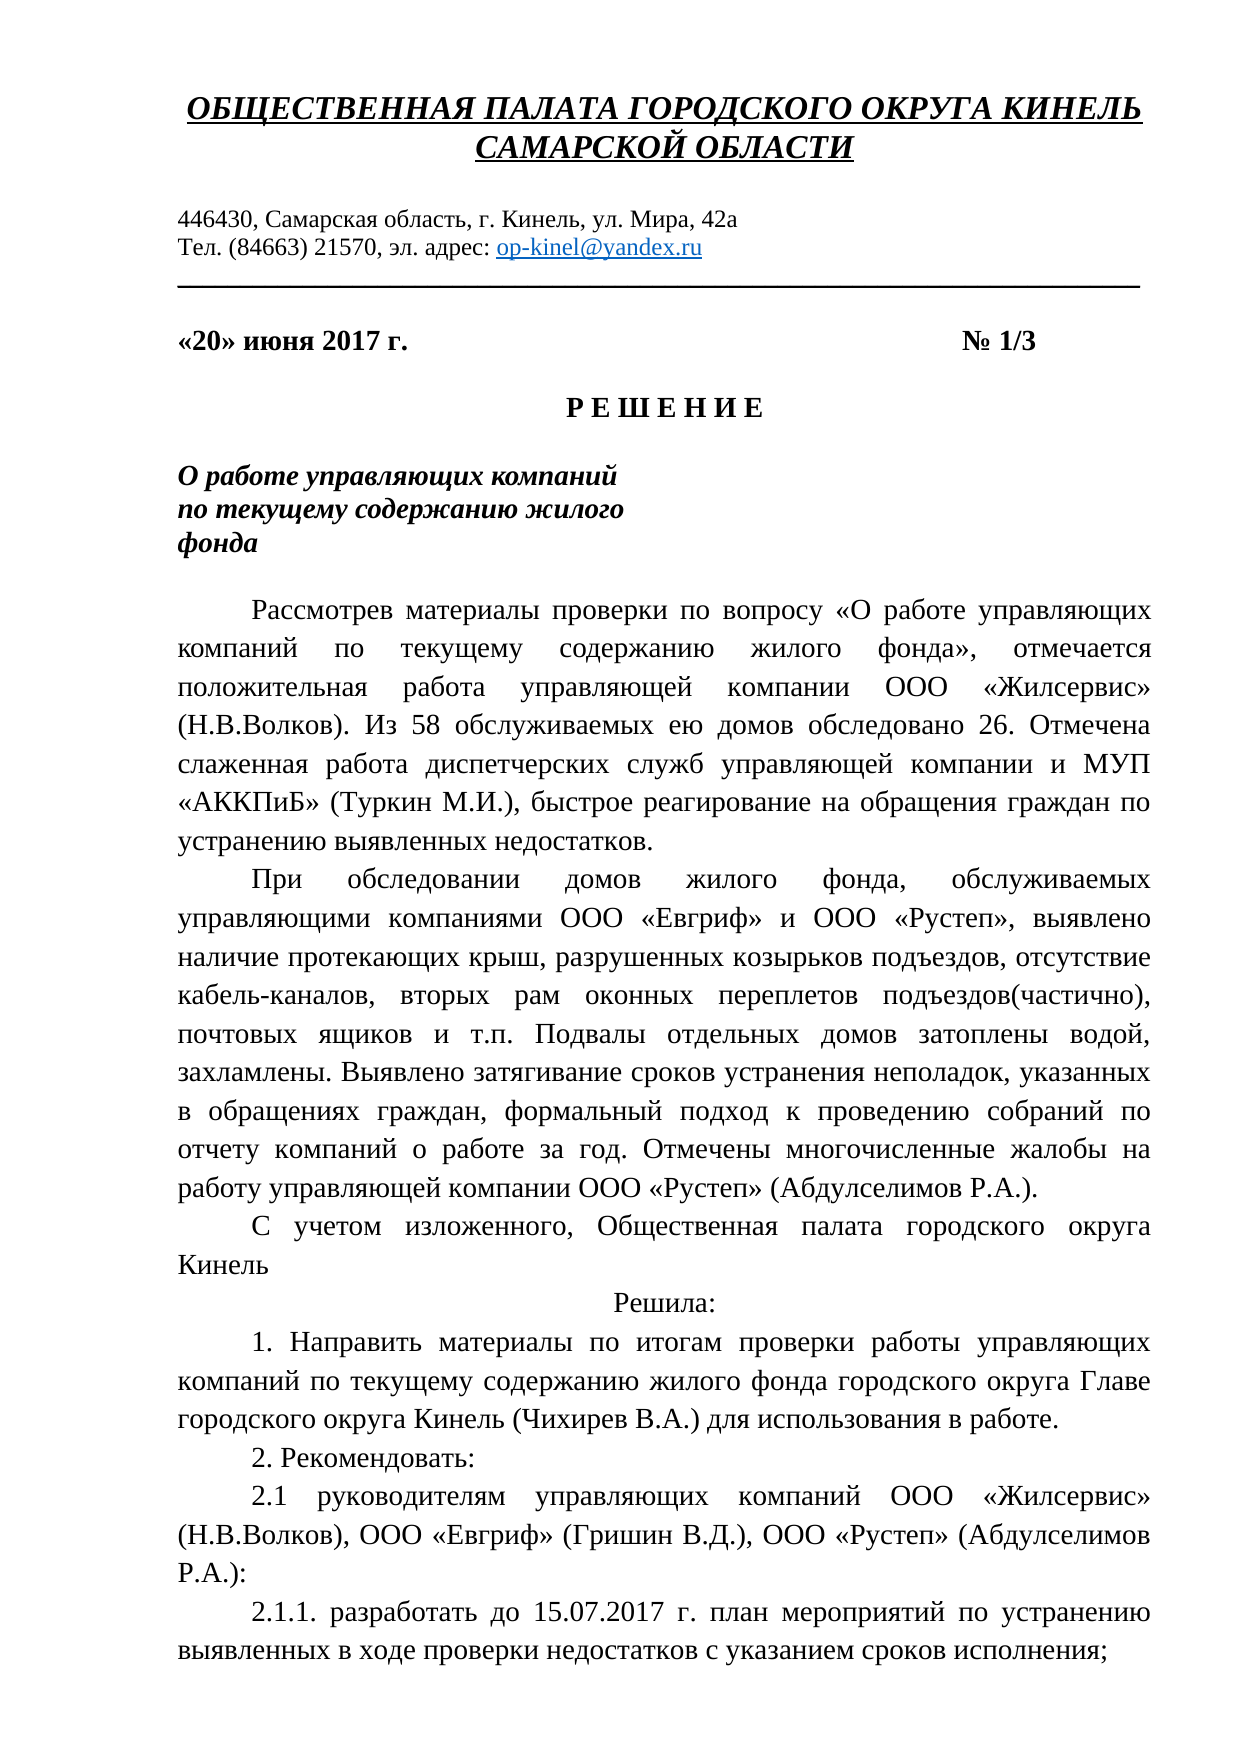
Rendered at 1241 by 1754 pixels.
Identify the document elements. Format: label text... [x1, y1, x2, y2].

text «20» июня 2017 г. № 1/3 [177, 323, 1152, 357]
text _____________________________________________________________________________ [177, 261, 1152, 290]
text При обследовании домов жилого фонда, обслуживаемых управляющими компаниями ООО «Евгриф» и ООО «Рустеп», выявлено наличие протекающих крыш, разрушенных козырьков подъездов, отсутствие кабель-каналов, вторых рам оконных переплетов подъездов(частично), почтовых ящиков и т.п. Подвалы отдельных домов затоплены водой, захламлены. Выявлено затягивание сроков устранения неполадок, указанных в обращениях граждан, формальный подход к проведению собраний по отчету компаний о работе за год. Отмечены многочисленные жалобы на работу управляющей компании ООО «Рустеп» (Абдулселимов Р.А.). [177, 862, 1152, 1203]
text Р Е Ш Е Н И Е [177, 391, 1152, 424]
text Тел. (84663) 21570, эл. адрес: op-kinel@yandex.ru [177, 232, 1152, 261]
text 2.1 руководителям управляющих компаний ООО «Жилсервис» (Н.В.Волков), ООО «Евгриф» (Гришин В.Д.), ООО «Рустеп» (Абдулселимов Р.А.): [177, 1478, 1152, 1589]
text 446430, Самарская область, г. Кинель, ул. Мира, 42а [177, 204, 1152, 232]
text О работе управляющих компаний по текущему содержанию жилого фонда [177, 458, 650, 558]
text С учетом изложенного, Общественная палата городского округа Кинель [177, 1208, 1152, 1281]
text 1. Направить материалы по итогам проверки работы управляющих компаний по текущему содержанию жилого фонда городского округа Главе городского округа Кинель (Чихирев В.А.) для использования в работе. [177, 1324, 1152, 1435]
text Рассмотрев материалы проверки по вопросу «О работе управляющих компаний по текущему содержанию жилого фонда», отмечается положительная работа управляющей компании ООО «Жилсервис» (Н.В.Волков). Из 58 обслуживаемых ею домов обследовано 26. Отмечена слаженная работа диспетчерских служб управляющей компании и МУП «АККПиБ» (Туркин М.И.), быстрое реагирование на обращения граждан по устранению выявленных недостатков. [177, 592, 1152, 857]
text Решила: [177, 1286, 1152, 1319]
text 2.1.1. разработать до 15.07.2017 г. план мероприятий по устранению выявленных в ходе проверки недостатков с указанием сроков исполнения; [177, 1594, 1152, 1666]
text 2. Рекомендовать: [177, 1440, 1152, 1473]
text ОБЩЕСТВЕННАЯ ПАЛАТА ГОРОДСКОГО ОКРУГА КИНЕЛЬ САМАРСКОЙ ОБЛАСТИ [177, 89, 1152, 165]
